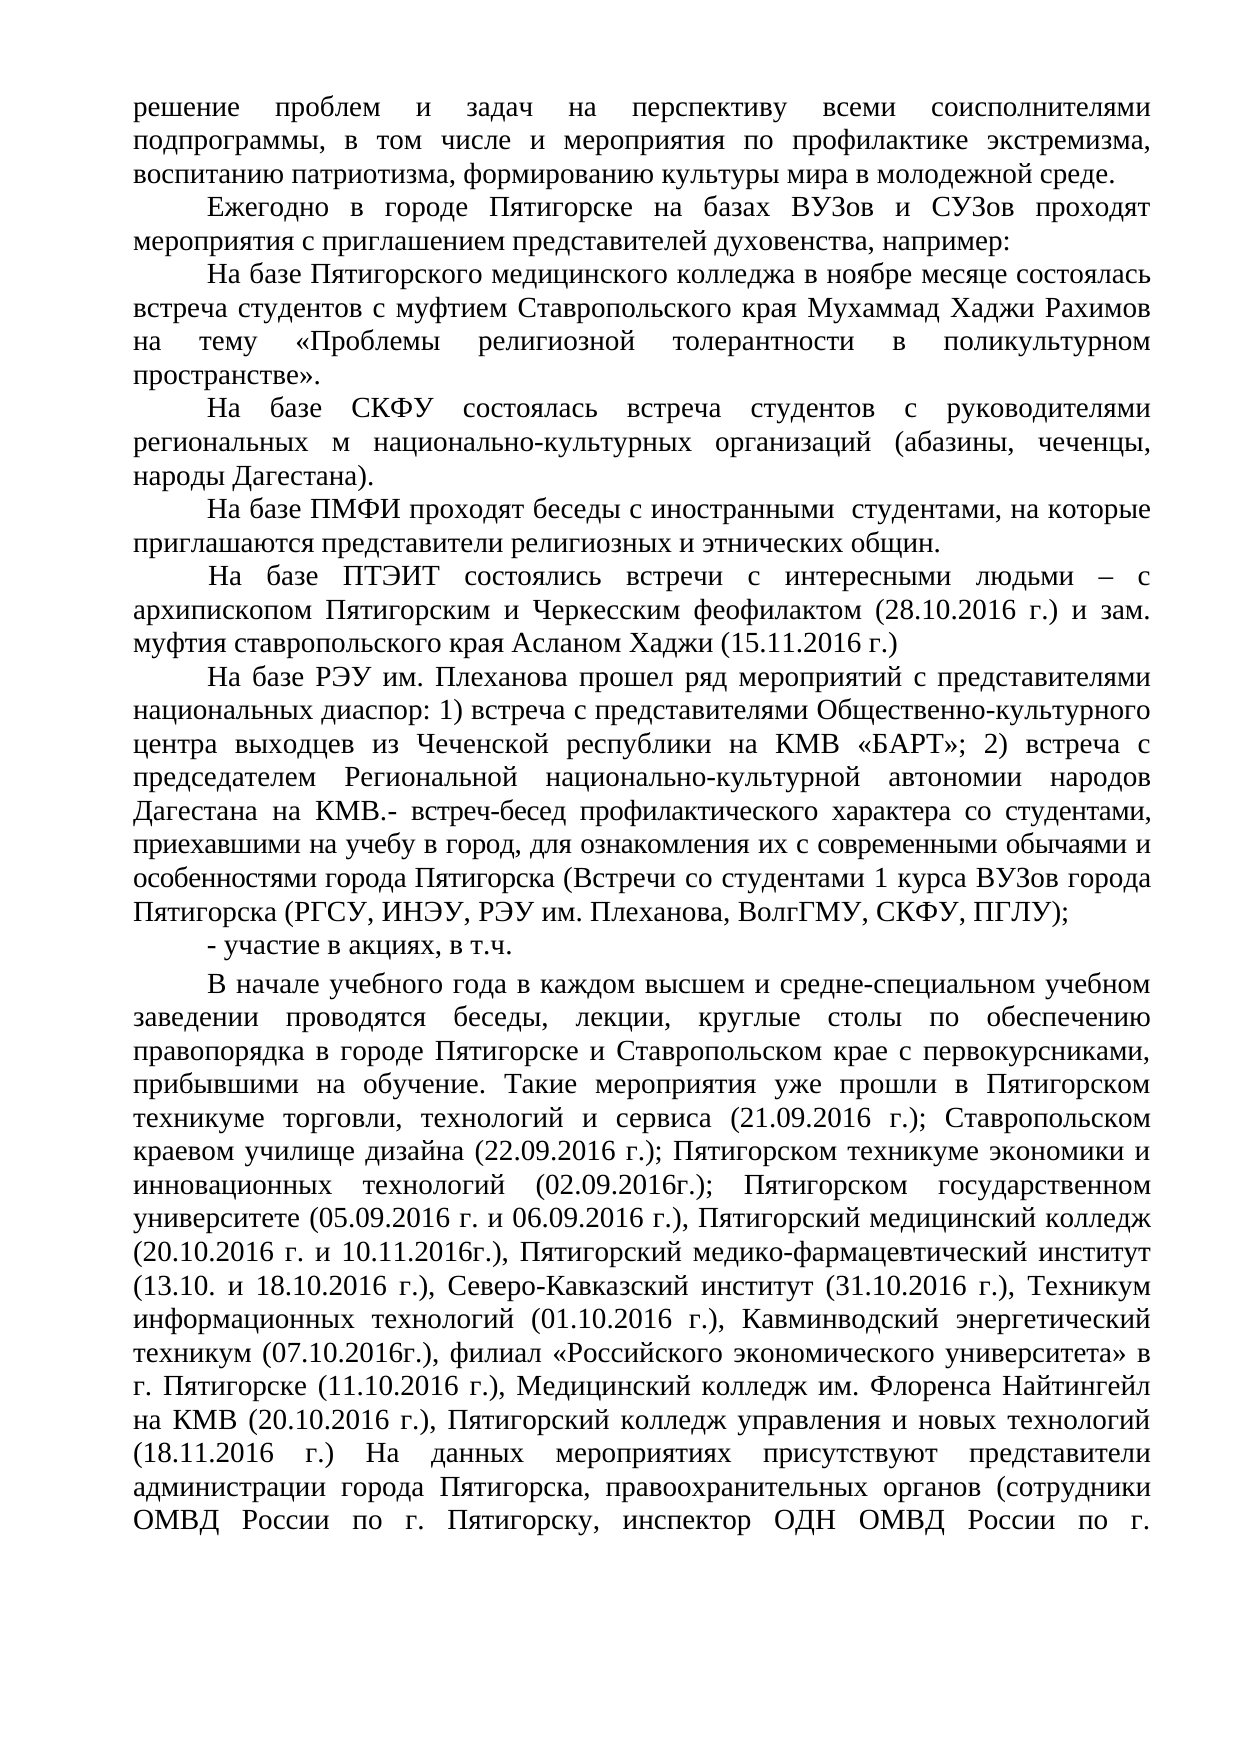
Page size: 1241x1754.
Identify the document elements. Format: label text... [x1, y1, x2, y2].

text На базе РЭУ им. Плеханова прошел ряд мероприятий с представителями национальных диаспор: 1) встреча с представителями Общественно-культурного центра выходцев из Чеченской республики на КМВ «БАРТ»; 2) встреча с председателем Региональной национально-культурной автономии народов Дагестана на КМВ.- встреч-бесед профилактического характера со студентами, приехавшими на учебу в город, для ознакомления их с современными обычаями и особенностями города Пятигорска (Встречи со студентами 1 курса ВУЗов города Пятигорска (РГСУ, ИНЭУ, РЭУ им. Плеханова, ВолгГМУ, СКФУ, ПГЛУ); [133, 659, 1152, 927]
text На базе СКФУ состоялась встреча студентов с руководителями региональных м национально-культурных организаций (абазины, чеченцы, народы Дагестана). [133, 391, 1152, 491]
text На базе ПТЭИТ состоялись встречи с интересными людьми – с архипископом Пятигорским и Черкесским феофилактом (28.10.2016 г.) и зам. муфтия ставропольского края Асланом Хаджи (15.11.2016 г.) [133, 558, 1152, 659]
text На базе ПМФИ проходят беседы с иностранными студентами, на которые приглашаются представители религиозных и этнических общин. [133, 491, 1152, 558]
text На базе Пятигорского медицинского колледжа в ноябре месяце состоялась встреча студентов с муфтием Ставропольского края Мухаммад Хаджи Рахимов на тему «Проблемы религиозной толерантности в поликультурном пространстве». [133, 256, 1152, 391]
text - участие в акциях, в т.ч. [133, 927, 1152, 961]
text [133, 966, 1152, 1536]
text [133, 89, 1152, 189]
text Ежегодно в городе Пятигорске на базах ВУЗов и СУЗов проходят мероприятия с приглашением представителей духовенства, например: [133, 189, 1152, 256]
